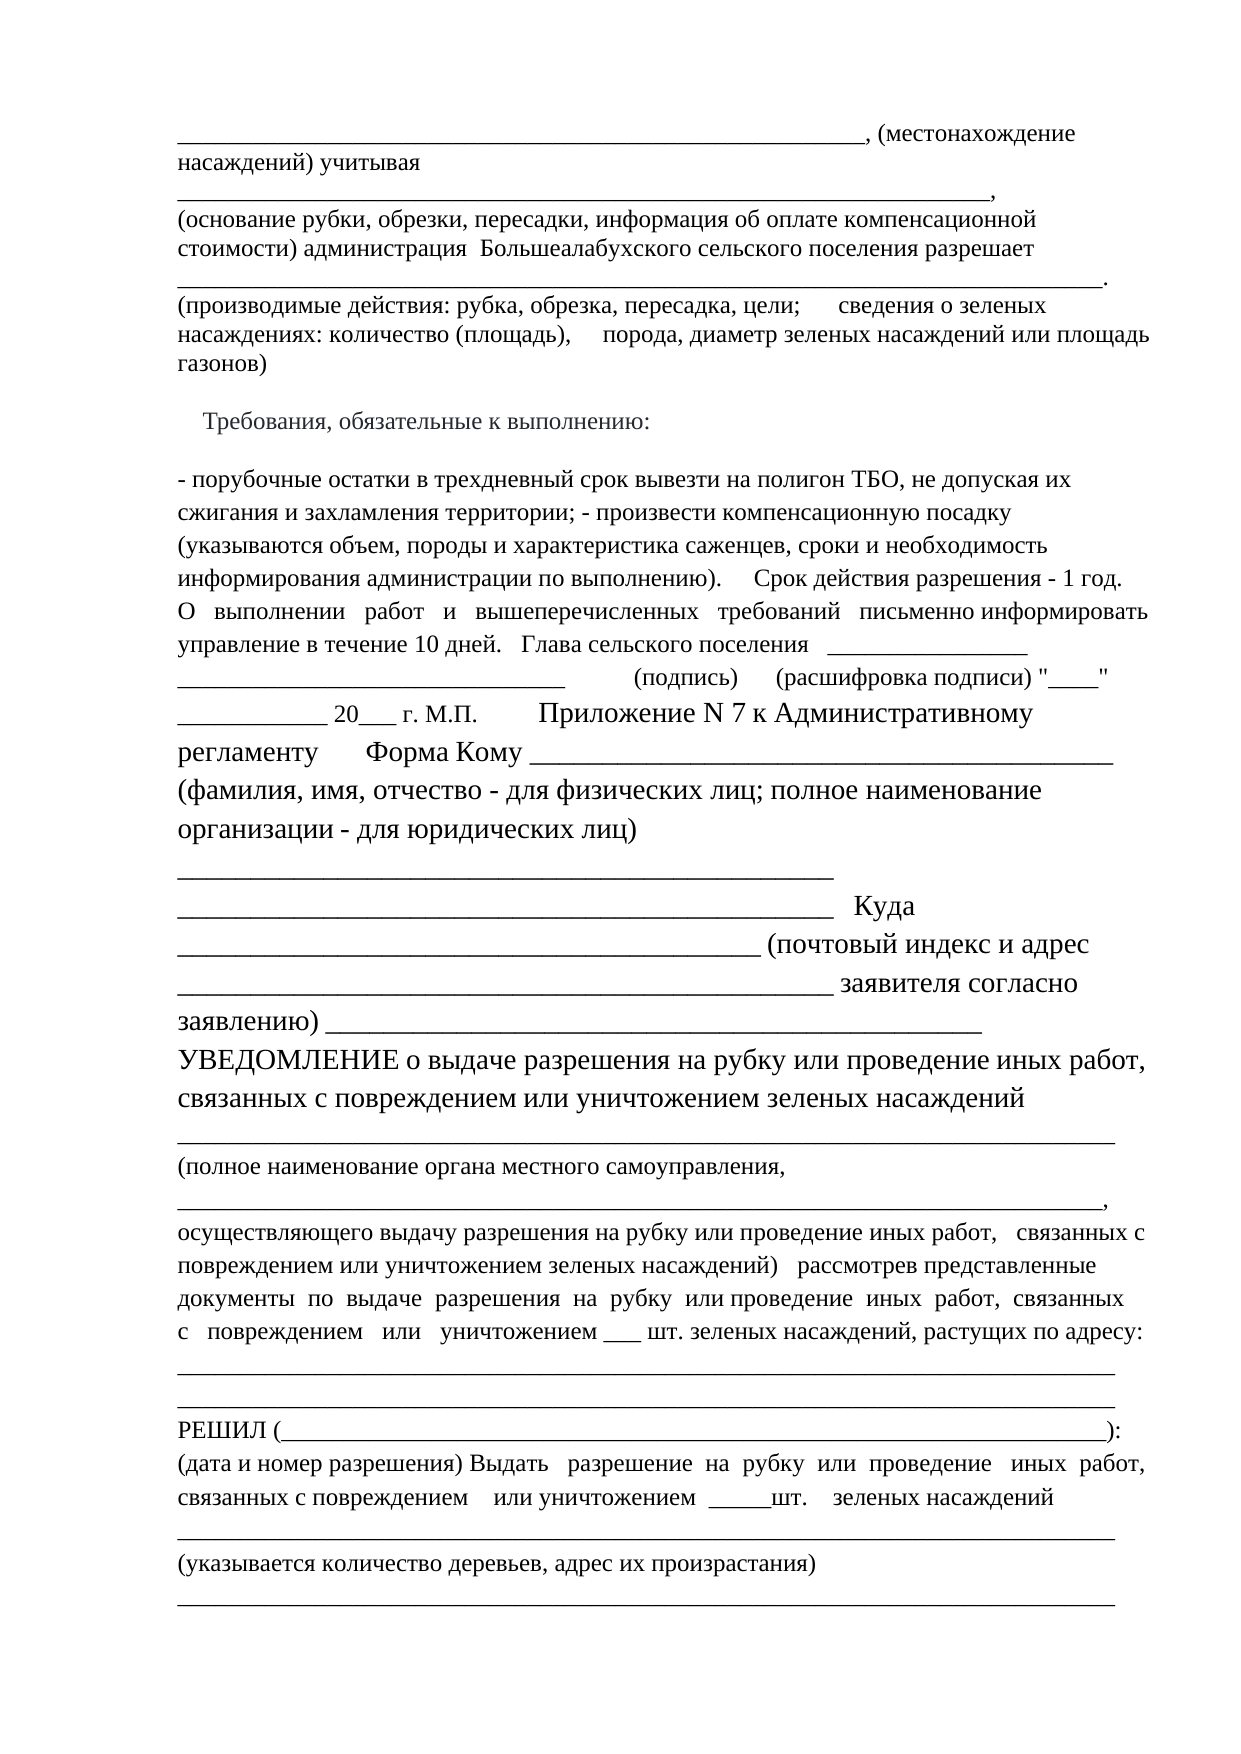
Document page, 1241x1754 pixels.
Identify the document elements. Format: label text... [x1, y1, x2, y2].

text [177, 118, 1152, 377]
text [177, 464, 1152, 1609]
text Требования, обязательные к выполнению: [177, 406, 1152, 435]
